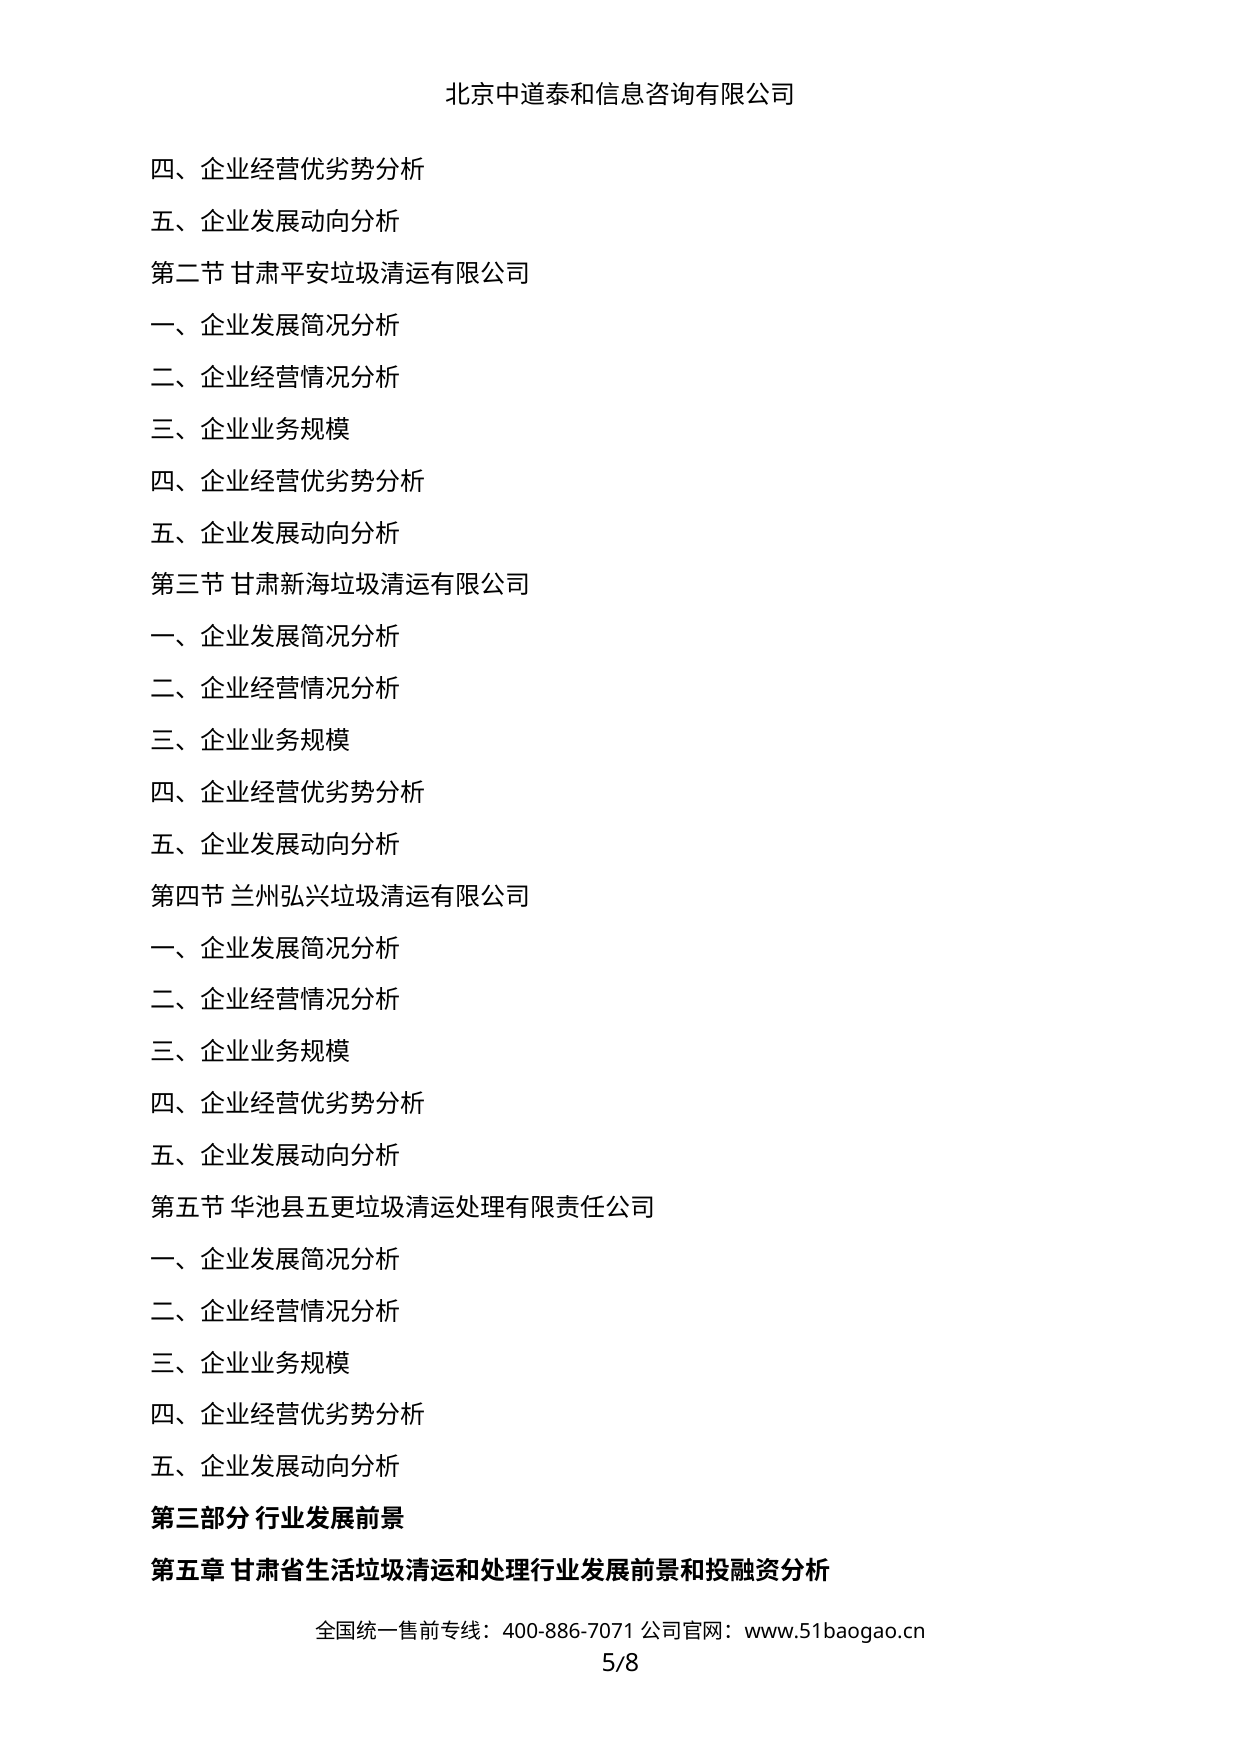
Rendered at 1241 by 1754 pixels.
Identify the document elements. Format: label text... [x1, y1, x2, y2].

text 五、企业发展动向分析 [150, 824, 1090, 861]
text 五、企业发展动向分析 [150, 1447, 1090, 1483]
text 二、企业经营情况分析 [150, 1291, 1090, 1327]
text 三、企业业务规模 [150, 409, 1090, 446]
text 第四节 兰州弘兴垃圾清运有限公司 [150, 876, 1090, 912]
text 二、企业经营情况分析 [150, 980, 1090, 1016]
text 四、企业经营优劣势分析 [150, 1395, 1090, 1431]
text 五、企业发展动向分析 [150, 202, 1090, 238]
text 一、企业发展简况分析 [150, 306, 1090, 342]
text 一、企业发展简况分析 [150, 1239, 1090, 1276]
text 五、企业发展动向分析 [150, 513, 1090, 549]
text 一、企业发展简况分析 [150, 928, 1090, 964]
text 五、企业发展动向分析 [150, 1136, 1090, 1172]
text 第五节 华池县五更垃圾清运处理有限责任公司 [150, 1187, 1090, 1224]
text 四、企业经营优劣势分析 [150, 772, 1090, 809]
text 四、企业经营优劣势分析 [150, 1084, 1090, 1120]
text 一、企业发展简况分析 [150, 617, 1090, 653]
text 第五章 甘肃省生活垃圾清运和处理行业发展前景和投融资分析 [150, 1551, 1090, 1587]
text 二、企业经营情况分析 [150, 669, 1090, 705]
text 第三部分 行业发展前景 [150, 1499, 1090, 1535]
text 第二节 甘肃平安垃圾清运有限公司 [150, 254, 1090, 290]
text 三、企业业务规模 [150, 1032, 1090, 1068]
text 三、企业业务规模 [150, 721, 1090, 757]
text 第三节 甘肃新海垃圾清运有限公司 [150, 565, 1090, 601]
text 三、企业业务规模 [150, 1343, 1090, 1379]
text 四、企业经营优劣势分析 [150, 150, 1090, 186]
text 四、企业经营优劣势分析 [150, 461, 1090, 497]
text 二、企业经营情况分析 [150, 357, 1090, 394]
